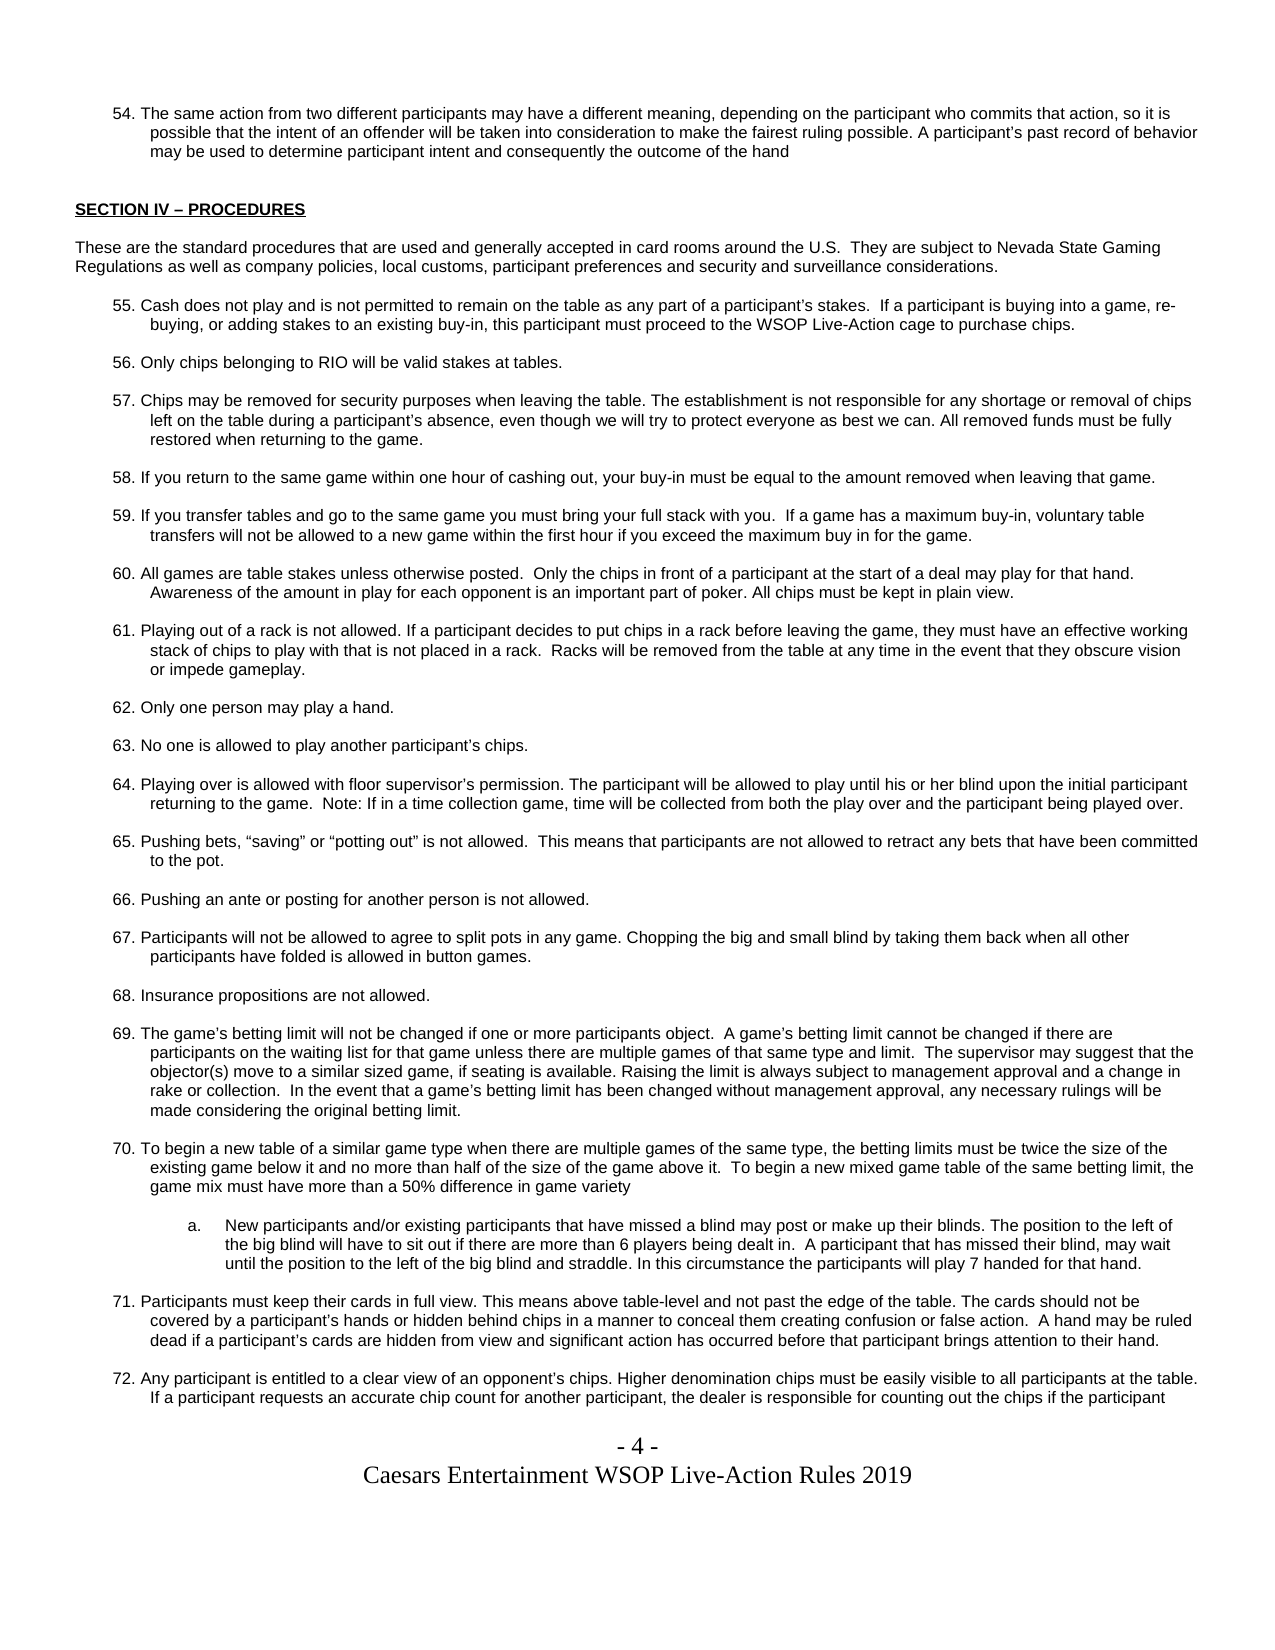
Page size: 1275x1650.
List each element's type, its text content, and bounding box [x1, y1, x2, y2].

list Insurance propositions are not allowed. [112, 985, 1200, 1004]
list Participants must keep their cards in full view. This means above table-level and not past the edge of the table. The cards should not be covered by a participant’s hands or hidden behind chips in a manner to conceal them creating confusion or false action. A hand may be ruled dead if a participant’s cards are hidden from view and significant action has occurred before that participant brings attention to their hand. [112, 1292, 1200, 1349]
list The same action from two different participants may have a different meaning, depending on the participant who commits that action, so it is possible that the intent of an offender will be taken into consideration to make the fairest ruling possible. A participant’s past record of behavior may be used to determine participant intent and consequently the outcome of the hand [112, 104, 1200, 161]
list The game’s betting limit will not be changed if one or more participants object. A game’s betting limit cannot be changed if there are participants on the waiting list for that game unless there are multiple games of that same type and limit. The supervisor may suggest that the objector(s) move to a similar sized game, if seating is available. Raising the limit is always subject to management approval and a change in rake or collection. In the event that a game’s betting limit has been changed without management approval, any necessary rulings will be made considering the original betting limit. [112, 1024, 1200, 1119]
list Pushing bets, “saving” or “potting out” is not allowed. This means that participants are not allowed to retract any bets that have been committed to the pot. [112, 832, 1200, 870]
list All games are table stakes unless otherwise posted. Only the chips in front of a participant at the start of a deal may play for that hand. Awareness of the amount in play for each opponent is an important part of poker. All chips must be kept in plain view. [112, 564, 1200, 602]
list Pushing an ante or posting for another person is not allowed. [112, 889, 1200, 909]
list New participants and/or existing participants that have missed a blind may post or make up their blinds. The position to the left of the big blind will have to sit out if there are more than 6 players being dealt in. A participant that has missed their blind, may wait until the position to the left of the big blind and straddle. In this circumstance the participants will play 7 handed for that hand. [187, 1215, 1200, 1273]
list To begin a new table of a similar game type when there are multiple games of the same type, the betting limits must be twice the size of the existing game below it and no more than half of the size of the game above it. To begin a new mixed game table of the same betting limit, the game mix must have more than a 50% difference in game variety [112, 1139, 1200, 1196]
list If you transfer tables and go to the same game you must bring your full stack with you. If a game has a maximum buy-in, voluntary table transfers will not be allowed to a new game within the first hour if you exceed the maximum buy in for the game. [112, 506, 1200, 544]
list No one is allowed to play another participant’s chips. [112, 736, 1200, 755]
list These are the standard procedures that are used and generally accepted in card rooms around the U.S. They are subject to Nevada State Gaming Regulations as well as company policies, local customs, participant preferences and security and surveillance considerations. [75, 238, 1200, 276]
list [112, 1369, 1200, 1407]
list Chips may be removed for security purposes when leaving the table. The establishment is not responsible for any shortage or removal of chips left on the table during a participant’s absence, even though we will try to protect everyone as best we can. All removed funds must be fully restored when returning to the game. [112, 391, 1200, 449]
list Only one person may play a hand. [112, 698, 1200, 717]
text SECTION IV – PROCEDURES [75, 199, 1200, 219]
list Playing over is allowed with floor supervisor’s permission. The participant will be allowed to play until his or her blind upon the initial participant returning to the game. Note: If in a time collection game, time will be collected from both the play over and the participant being played over. [112, 774, 1200, 813]
list Participants will not be allowed to agree to split pots in any game. Chopping the big and small blind by taking them back when all other participants have folded is allowed in button games. [112, 928, 1200, 966]
list Cash does not play and is not permitted to remain on the table as any part of a participant’s stakes. If a participant is buying into a game, re-buying, or adding stakes to an existing buy-in, this participant must proceed to the WSOP Live-Action cage to purchase chips. [112, 295, 1200, 334]
list Playing out of a rack is not allowed. If a participant decides to put chips in a rack before leaving the game, they must have an effective working stack of chips to play with that is not placed in a rack. Racks will be removed from the table at any time in the event that they obscure vision or impede gameplay. [112, 621, 1200, 679]
list If you return to the same game within one hour of cashing out, your buy-in must be equal to the amount removed when leaving that game. [112, 468, 1200, 487]
list Only chips belonging to RIO will be valid stakes at tables. [112, 353, 1200, 372]
